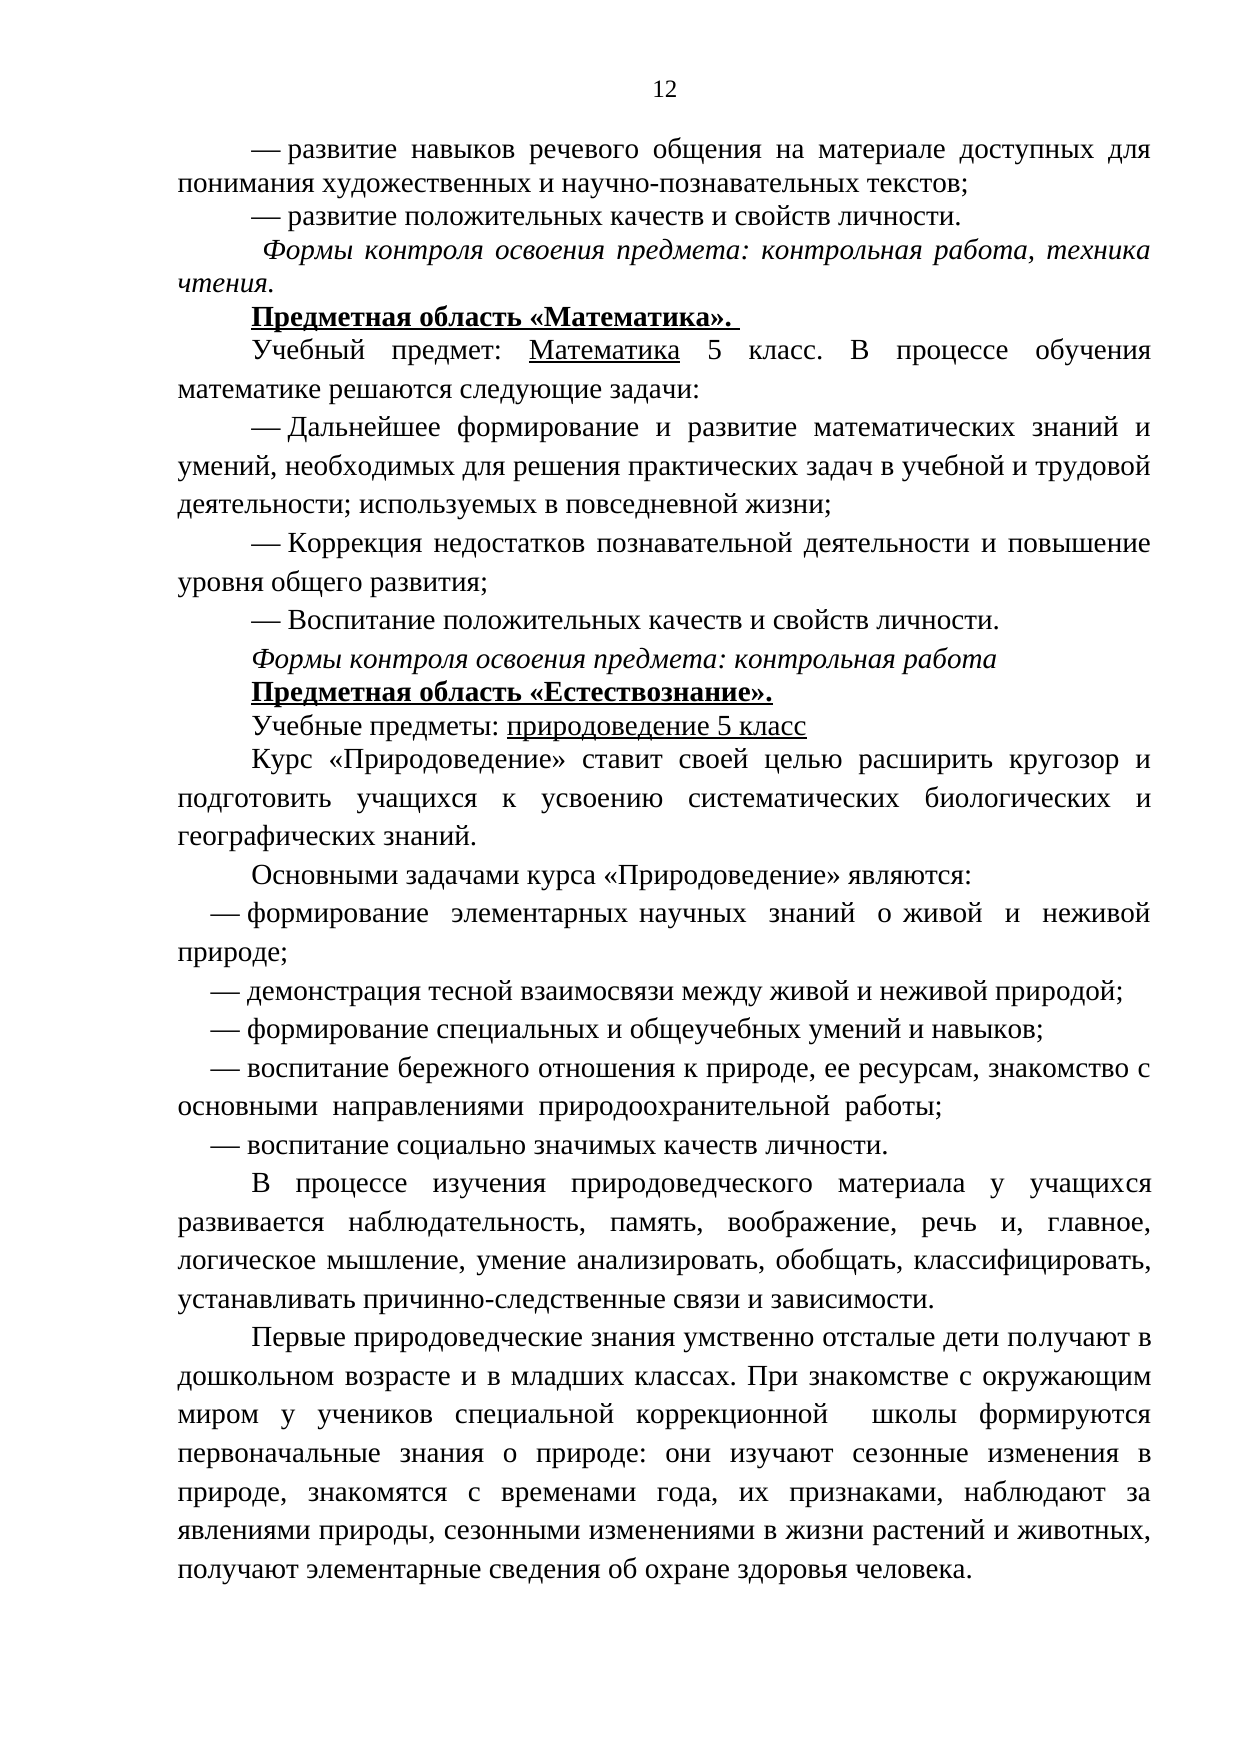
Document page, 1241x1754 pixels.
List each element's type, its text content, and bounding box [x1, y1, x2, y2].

text Основными задачами курса «Природоведение» являются: [177, 857, 1152, 891]
text Учебные предметы: природоведение 5 класс [177, 708, 1152, 741]
list ― развитие положительных качеств и свойств личности. [177, 198, 1152, 232]
text Предметная область «Естествознание». [177, 674, 1152, 708]
text ― воспитание бережного отношения к природе, ее ресурсам, знакомство с основными направлениями природоохранительной работы; [177, 1050, 1152, 1122]
list ― развитие навыков речевого общения на материале доступных для понимания художественных и научно-познавательных текстов; [177, 131, 1152, 198]
text ― формирование специальных и общеучебных умений и навыков; [177, 1011, 1152, 1045]
text Формы контроля освоения предмета: контрольная работа, техника чтения. [177, 232, 1152, 299]
text Формы контроля освоения предмета: контрольная работа [177, 641, 1152, 674]
text ― Коррекция недостатков познавательной деятельности и повышение уровня общего развития; [177, 525, 1152, 597]
text ― демонстрация тесной взаимосвязи между живой и неживой природой; [177, 973, 1152, 1006]
text Первые природоведческие знания умственно отсталые дети получают в дошкольном возрасте и в младших классах. При знакомстве с окружающим миром у учеников специальной коррекционной школы формируются первоначальные знания о природе: они изучают сезонные изменения в природе, знакомятся с временами года, их признаками, наблюдают за явлениями природы, сезонными изменениями в жизни растений и животных, получают элементарные сведения об охране здоровья человека. [177, 1319, 1152, 1584]
text В процессе изучения природоведческого материала у учащихся развивается наблюдательность, память, воображение, речь и, главное, логическое мышление, умение анализировать, обобщать, классифицировать, устанавливать причинно-следственные связи и зависимости. [177, 1165, 1152, 1314]
text ― формирование элементарных научных знаний о живой и неживой природе; [177, 896, 1152, 968]
text ― воспитание социально значимых качеств личности. [177, 1127, 1152, 1160]
text Учебный предмет: Математика 5 класс. В процессе обучения математике решаются следующие задачи: [177, 332, 1152, 404]
text ― Воспитание положительных качеств и свойств личности. [177, 602, 1152, 636]
text Курс «Природоведение» ставит своей целью расширить кругозор и подготовить учащихся к усвоению систематических биологических и географических знаний. [177, 741, 1152, 852]
text Предметная область «Математика». [177, 299, 1152, 332]
text ― Дальнейшее формирование и развитие математических знаний и умений, необходимых для решения практических задач в учебной и трудовой деятельности; используемых в повседневной жизни; [177, 409, 1152, 520]
